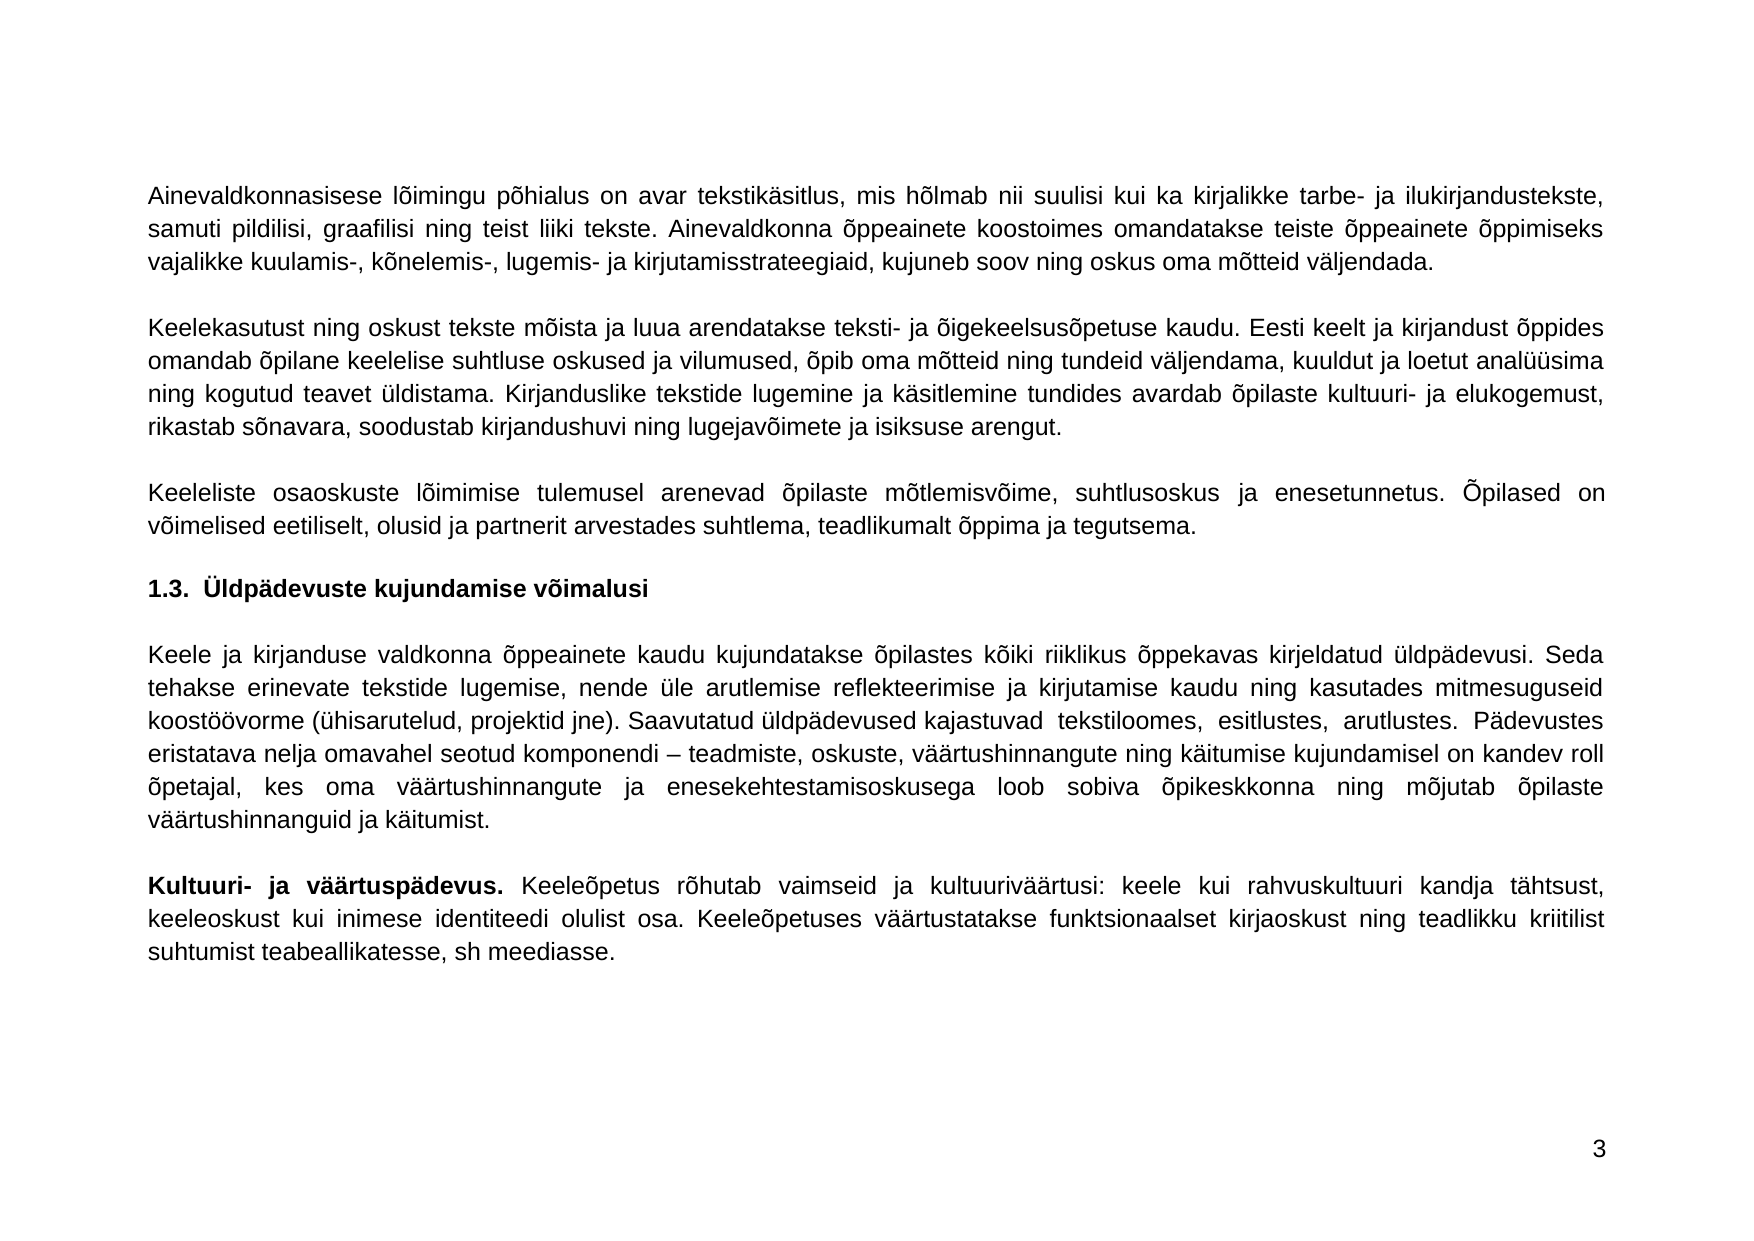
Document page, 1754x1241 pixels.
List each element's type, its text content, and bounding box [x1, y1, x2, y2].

text Keelekasutust ning oskust tekste mõista ja luua arendatakse teksti- ja õigekeelsusõpetuse kaudu. Eesti keelt ja kirjandust õppides omandab õpilane keelelise suhtluse oskused ja vilumused, õpib oma mõtteid ning tundeid väljendama, kuuldut ja loetut analüüsima ning kogutud teavet üldistama. Kirjanduslike tekstide lugemine ja käsitlemine tundides avardab õpilaste kultuuri- ja elukogemust, rikastab sõnavara, soodustab kirjandushuvi ning lugejavõimete ja isiksuse arengut. [148, 313, 1606, 441]
text Kultuuri- ja väärtuspädevus. Keeleõpetus rõhutab vaimseid ja kultuuriväärtusi: keele kui rahvuskultuuri kandja tähtsust, keeleoskust kui inimese identiteedi olulist osa. Keeleõpetuses väärtustatakse funktsionaalset kirjaoskust ning teadlikku kriitilist suhtumist teabeallikatesse, sh meediasse. [148, 871, 1606, 966]
text Keeleliste osaoskuste lõimimise tulemusel arenevad õpilaste mõtlemisvõime, suhtlusoskus ja enesetunnetus. Õpilased on võimelised eetiliselt, olusid ja partnerit arvestades suhtlema, teadlikumalt õppima ja tegutsema. [148, 478, 1606, 539]
text Ainevaldkonnasisese lõimingu põhialus on avar tekstikäsitlus, mis hõlmab nii suulisi kui ka kirjalikke tarbe- ja ilukirjandustekste, samuti pildilisi, graafilisi ning teist liiki tekste. Ainevaldkonna õppeainete koostoimes omandatakse teiste õppeainete õppimiseks vajalikke kuulamis-, kõnelemis-, lugemis- ja kirjutamisstrateegiaid, kujuneb soov ning oskus oma mõtteid väljendada. [148, 181, 1606, 275]
text 1.3. Üldpädevuste kujundamise võimalusi [148, 574, 1606, 603]
text Keele ja kirjanduse valdkonna õppeainete kaudu kujundatakse õpilastes kõiki riiklikus õppekavas kirjeldatud üldpädevusi. Seda tehakse erinevate tekstide lugemise, nende üle arutlemise reflekteerimise ja kirjutamise kaudu ning kasutades mitmesuguseid koostöövorme (ühisarutelud, projektid jne). Saavutatud üldpädevused kajastuvad tekstiloomes, esitlustes, arutlustes. Pädevustes eristatava nelja omavahel seotud komponendi – teadmiste, oskuste, väärtushinnangute ning käitumise kujundamisel on kandev roll õpetajal, kes oma väärtushinnangute ja enesekehtestamisoskusega loob sobiva õpikeskkonna ning mõjutab õpilaste väärtushinnanguid ja käitumist. [148, 640, 1606, 834]
